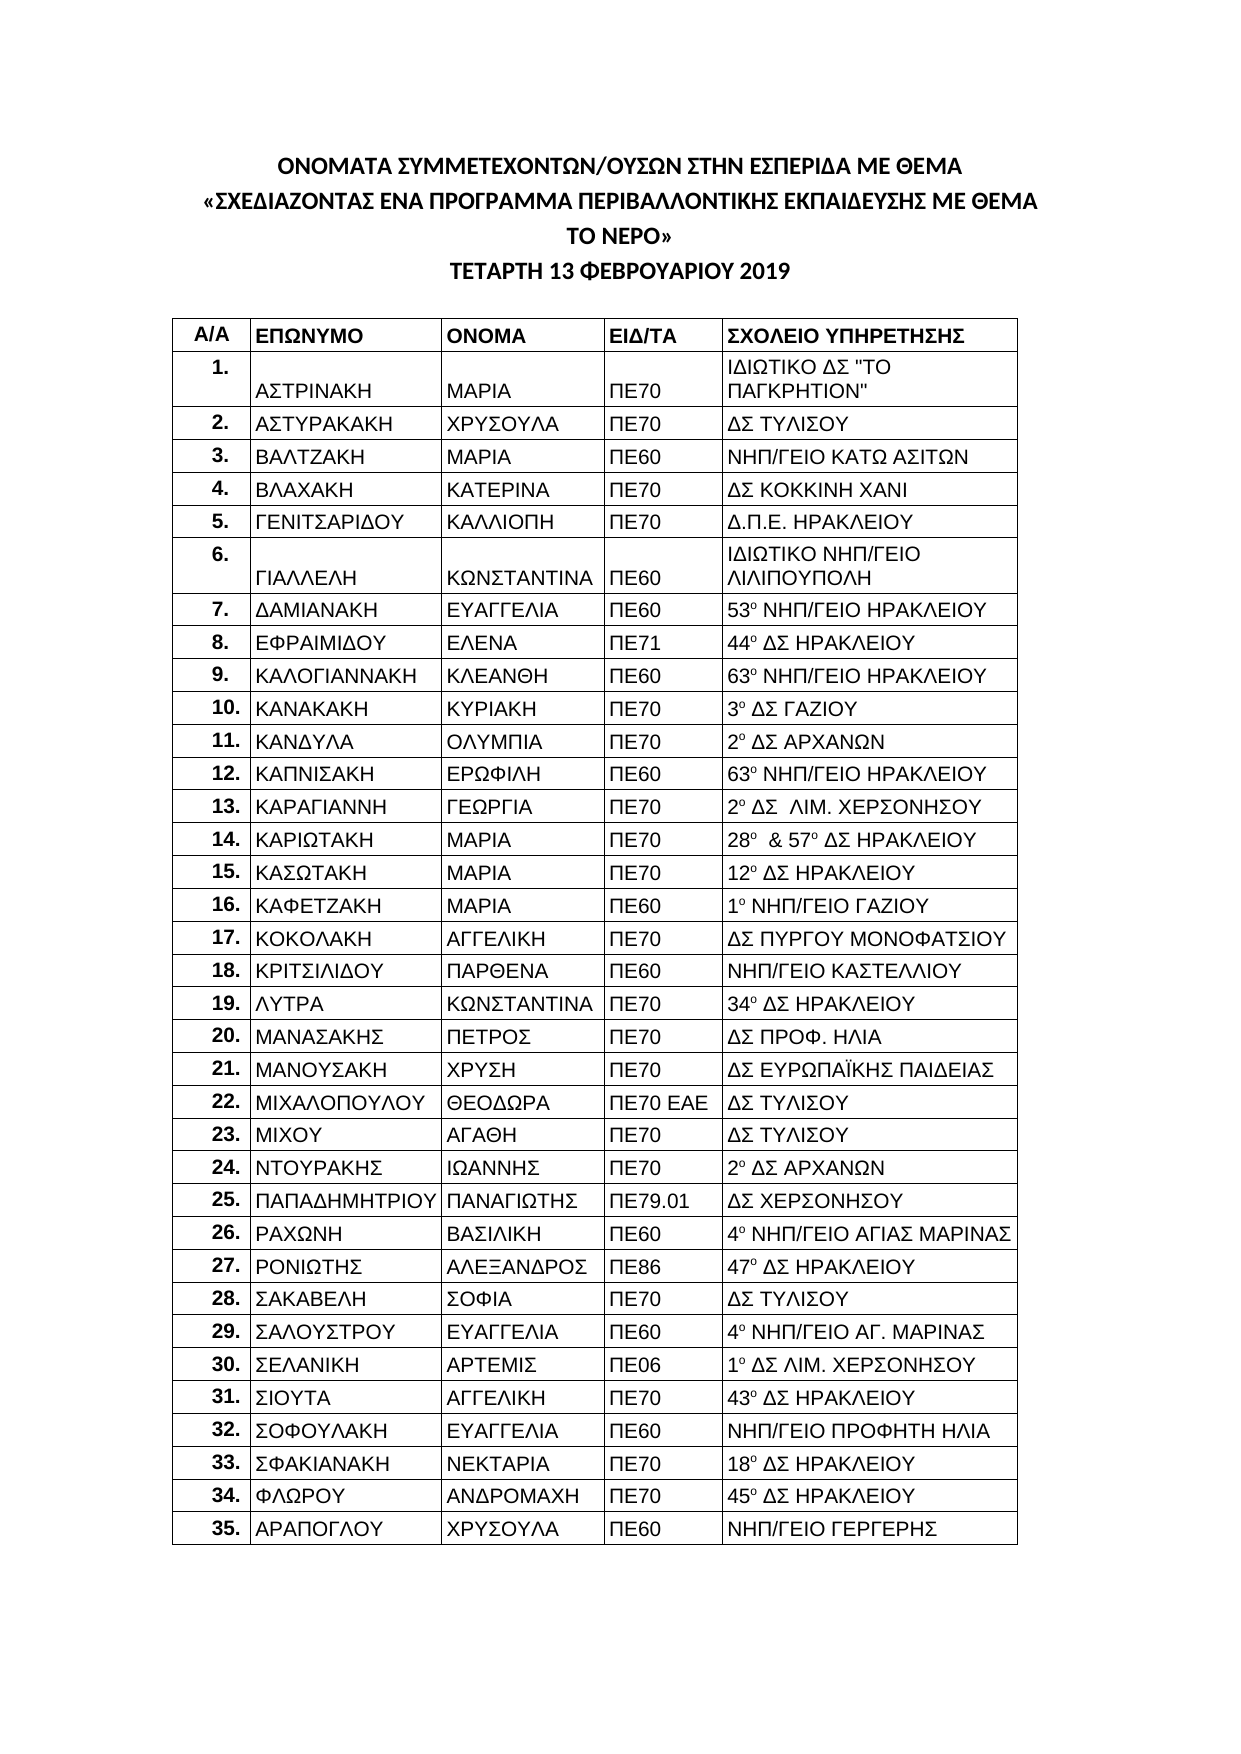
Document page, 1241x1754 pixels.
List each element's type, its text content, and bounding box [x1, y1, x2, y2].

table_cell ΣΕΛΑΝΙΚΗ [251, 1348, 441, 1380]
table_cell Δ.Π.Ε. ΗΡΑΚΛΕΙΟΥ [723, 506, 1017, 537]
table_cell ΠΕ60 [605, 538, 722, 592]
table_cell ΓΕΝΙΤΣΑΡΙΔΟΥ [251, 506, 441, 537]
table_cell ΝΗΠ/ΓΕΙΟ ΚΑΤΩ ΑΣΙΤΩΝ [723, 440, 1017, 472]
table_cell [173, 473, 250, 504]
table_cell ΠΕ60 [605, 1315, 722, 1347]
table_cell ΚΩΝΣΤΑΝΤΙΝΑ [442, 538, 604, 592]
table_cell ΠΕ60 [605, 659, 722, 691]
table_cell ΑΣΤΥΡΑΚΑΚΗ [251, 407, 441, 439]
table_cell ΠΑΡΘΕΝΑ [442, 955, 604, 986]
table_cell [173, 1512, 250, 1544]
table_cell ΧΡΥΣΟΥΛΑ [442, 407, 604, 439]
table_cell ΠΕ70 ΕΑΕ [605, 1086, 722, 1117]
table_cell [173, 823, 250, 855]
table_cell ΣΙΟΥΤΑ [251, 1381, 441, 1413]
table_cell ΜΑΡΙΑ [442, 889, 604, 921]
table_cell [173, 790, 250, 822]
table_cell [173, 758, 250, 789]
table_cell [173, 1086, 250, 1117]
table_cell ΣΟΦΟΥΛΑΚΗ [251, 1414, 441, 1446]
table_cell [173, 407, 250, 439]
table_cell ΚΑΠΝΙΣΑΚΗ [251, 758, 441, 789]
table_cell ΠΕ70 [605, 987, 722, 1019]
table_cell 34ο ΔΣ ΗΡΑΚΛΕΙΟΥ [723, 987, 1017, 1019]
table_cell [173, 922, 250, 953]
table_cell ΠΕ06 [605, 1348, 722, 1380]
table_cell ΔΣ ΤΥΛΙΣΟΥ [723, 1283, 1017, 1314]
table_cell ΝΕΚΤΑΡΙΑ [442, 1447, 604, 1478]
table_cell ΣΦΑΚΙΑΝΑΚΗ [251, 1447, 441, 1478]
table_cell ΜΙΧΑΛΟΠΟΥΛΟΥ [251, 1086, 441, 1117]
table_cell ΠΕ60 [605, 440, 722, 472]
table_cell ΔΣ ΚΟΚΚΙΝΗ ΧΑΝΙ [723, 473, 1017, 504]
table_cell ΑΡΤΕΜΙΣ [442, 1348, 604, 1380]
table_cell ΙΔΙΩΤΙΚΟ ΝΗΠ/ΓΕΙΟ ΛΙΛΙΠΟΥΠΟΛΗ [723, 538, 1017, 592]
table_cell [173, 538, 250, 592]
table_cell [173, 1217, 250, 1249]
list ΤΕΤΑΡΤΗ 13 ΦΕΒΡΟΥΑΡΙΟΥ 2019 [187, 255, 1053, 286]
table_cell ΔΣ ΧΕΡΣΟΝΗΣΟΥ [723, 1184, 1017, 1216]
table_cell [173, 1381, 250, 1413]
table_cell 4ο ΝΗΠ/ΓΕΙΟ ΑΓ. ΜΑΡΙΝΑΣ [723, 1315, 1017, 1347]
table_cell ΜΑΡΙΑ [442, 856, 604, 888]
table_cell 3ο ΔΣ ΓΑΖΙΟΥ [723, 692, 1017, 724]
table_cell ΘΕΟΔΩΡΑ [442, 1086, 604, 1117]
table_cell ΠΕ70 [605, 1381, 722, 1413]
table_cell ΠΕ70 [605, 823, 722, 855]
table_cell ΓΙΑΛΛΕΛΗ [251, 538, 441, 592]
table_cell ΠΕ70 [605, 856, 722, 888]
table_cell ΚΑΤΕΡΙΝΑ [442, 473, 604, 504]
table_cell [173, 1480, 250, 1511]
table_cell ΠΕ70 [605, 922, 722, 953]
table_cell ΠΕ86 [605, 1250, 722, 1282]
table_cell [173, 626, 250, 658]
table_cell [173, 1315, 250, 1347]
table_cell ΜΑΡΙΑ [442, 823, 604, 855]
table_header ΕΠΩΝΥΜΟ [251, 319, 441, 351]
table_cell ΠΕ60 [605, 1414, 722, 1446]
table_cell ΑΓΓΕΛΙΚΗ [442, 1381, 604, 1413]
table_cell ΜΑΡΙΑ [442, 440, 604, 472]
table_cell ΠΕ70 [605, 506, 722, 537]
table_cell 12ο ΔΣ ΗΡΑΚΛΕΙΟΥ [723, 856, 1017, 888]
table_cell ΠΕ60 [605, 955, 722, 986]
table_cell [173, 1414, 250, 1446]
table_cell 43ο ΔΣ ΗΡΑΚΛΕΙΟΥ [723, 1381, 1017, 1413]
table_cell 2ο ΔΣ ΑΡΧΑΝΩΝ [723, 1151, 1017, 1183]
table_cell [173, 440, 250, 472]
table_cell ΔΣ ΕΥΡΩΠΑΪΚΗΣ ΠΑΙΔΕΙΑΣ [723, 1053, 1017, 1085]
table_cell ΡΑΧΩΝΗ [251, 1217, 441, 1249]
table_cell ΚΩΝΣΤΑΝΤΙΝΑ [442, 987, 604, 1019]
table_cell ΣΑΛΟΥΣΤΡΟΥ [251, 1315, 441, 1347]
table_cell [173, 506, 250, 537]
table_cell 53ο ΝΗΠ/ΓΕΙΟ ΗΡΑΚΛΕΙΟΥ [723, 594, 1017, 625]
table_cell ΚΛΕΑΝΘΗ [442, 659, 604, 691]
table_cell ΔΣ ΠΡΟΦ. ΗΛΙΑ [723, 1020, 1017, 1052]
table_cell ΕΥΑΓΓΕΛΙΑ [442, 1414, 604, 1446]
table_cell 63ο ΝΗΠ/ΓΕΙΟ ΗΡΑΚΛΕΙΟΥ [723, 659, 1017, 691]
table_cell ΚΑΦΕΤΖΑΚΗ [251, 889, 441, 921]
table_cell ΚΑΝΔΥΛΑ [251, 725, 441, 757]
table_cell ΠΕ60 [605, 758, 722, 789]
table_cell ΚΥΡΙΑΚΗ [442, 692, 604, 724]
table_cell ΠΕ71 [605, 626, 722, 658]
table_cell ΦΛΩΡΟΥ [251, 1480, 441, 1511]
table_cell ΠΕ60 [605, 594, 722, 625]
table_cell [173, 1250, 250, 1282]
table_cell ΣΟΦΙΑ [442, 1283, 604, 1314]
table_cell ΑΓΓΕΛΙΚΗ [442, 922, 604, 953]
table_header ΕΙΔ/ΤΑ [605, 319, 722, 351]
table_cell ΠΕ79.01 [605, 1184, 722, 1216]
table_cell 28ο & 57ο ΔΣ ΗΡΑΚΛΕΙΟΥ [723, 823, 1017, 855]
table_cell ΜΑΝΑΣΑΚΗΣ [251, 1020, 441, 1052]
table_cell ΠΕ70 [605, 1283, 722, 1314]
table_cell ΔΑΜΙΑΝΑΚΗ [251, 594, 441, 625]
table_cell ΙΩΑΝΝΗΣ [442, 1151, 604, 1183]
table_cell ΠΕ70 [605, 1053, 722, 1085]
table_cell ΔΣ ΤΥΛΙΣΟΥ [723, 407, 1017, 439]
table_cell ΚΟΚΟΛΑΚΗ [251, 922, 441, 953]
table_cell [173, 987, 250, 1019]
table_header ΟΝΟΜΑ [442, 319, 604, 351]
table_cell [173, 889, 250, 921]
table_cell ΔΣ ΤΥΛΙΣΟΥ [723, 1119, 1017, 1150]
table_cell ΑΡΑΠΟΓΛΟΥ [251, 1512, 441, 1544]
table_cell 2ο ΔΣ ΑΡΧΑΝΩΝ [723, 725, 1017, 757]
table_cell ΠΕ70 [605, 692, 722, 724]
table_cell ΒΛΑΧΑΚΗ [251, 473, 441, 504]
table_cell 18ο ΔΣ ΗΡΑΚΛΕΙΟΥ [723, 1447, 1017, 1478]
table_cell ΝΗΠ/ΓΕΙΟ ΠΡΟΦΗΤΗ ΗΛΙΑ [723, 1414, 1017, 1446]
table_cell [173, 1119, 250, 1150]
table_cell ΒΑΣΙΛΙΚΗ [442, 1217, 604, 1249]
table_cell ΜΑΝΟΥΣΑΚΗ [251, 1053, 441, 1085]
table_cell ΟΛΥΜΠΙΑ [442, 725, 604, 757]
table_cell ΠΕ70 [605, 352, 722, 406]
table_cell 1ο ΔΣ ΛΙΜ. ΧΕΡΣΟΝΗΣΟΥ [723, 1348, 1017, 1380]
table_cell [173, 1283, 250, 1314]
table_cell ΠΕ70 [605, 1447, 722, 1478]
table_cell ΠΕ60 [605, 1217, 722, 1249]
table_header Α/Α [173, 319, 250, 351]
table_cell 1ο ΝΗΠ/ΓΕΙΟ ΓΑΖΙΟΥ [723, 889, 1017, 921]
table_cell ΠΕ70 [605, 1119, 722, 1150]
table_cell ΚΑΡΙΩΤΑΚΗ [251, 823, 441, 855]
table_cell ΜΙΧΟΥ [251, 1119, 441, 1150]
table_header ΣΧΟΛΕΙΟ ΥΠΗΡΕΤΗΣΗΣ [723, 319, 1017, 351]
table_cell ΡΟΝΙΩΤΗΣ [251, 1250, 441, 1282]
table_cell [173, 856, 250, 888]
table_cell ΝΗΠ/ΓΕΙΟ ΚΑΣΤΕΛΛΙΟΥ [723, 955, 1017, 986]
table_cell ΒΑΛΤΖΑΚΗ [251, 440, 441, 472]
table_cell ΑΛΕΞΑΝΔΡΟΣ [442, 1250, 604, 1282]
table_cell ΕΛΕΝΑ [442, 626, 604, 658]
table_cell ΚΑΝΑΚΑΚΗ [251, 692, 441, 724]
table_cell ΧΡΥΣΟΥΛΑ [442, 1512, 604, 1544]
table_cell ΔΣ ΠΥΡΓΟΥ ΜΟΝΟΦΑΤΣΙΟΥ [723, 922, 1017, 953]
table_cell ΓΕΩΡΓΙΑ [442, 790, 604, 822]
table_cell ΕΥΑΓΓΕΛΙΑ [442, 1315, 604, 1347]
table_cell ΚΡΙΤΣΙΛΙΔΟΥ [251, 955, 441, 986]
table_cell ΧΡΥΣΗ [442, 1053, 604, 1085]
table_cell ΠΕΤΡΟΣ [442, 1020, 604, 1052]
table_cell ΚΑΣΩΤΑΚΗ [251, 856, 441, 888]
table_cell ΠΑΝΑΓΙΩΤΗΣ [442, 1184, 604, 1216]
table_cell ΕΦΡΑΙΜΙΔΟΥ [251, 626, 441, 658]
table_cell [173, 1184, 250, 1216]
table_cell [173, 725, 250, 757]
table_cell ΠΕ70 [605, 790, 722, 822]
table_cell ΑΝΔΡΟΜΑΧΗ [442, 1480, 604, 1511]
table_cell [173, 1053, 250, 1085]
table_cell 4ο ΝΗΠ/ΓΕΙΟ ΑΓΙΑΣ ΜΑΡΙΝΑΣ [723, 1217, 1017, 1249]
table_cell ΚΑΛΛΙΟΠΗ [442, 506, 604, 537]
table_cell ΕΥΑΓΓΕΛΙΑ [442, 594, 604, 625]
table_cell ΜΑΡΙΑ [442, 352, 604, 406]
table_cell ΔΣ ΤΥΛΙΣΟΥ [723, 1086, 1017, 1117]
table_cell 44ο ΔΣ ΗΡΑΚΛΕΙΟΥ [723, 626, 1017, 658]
table_cell ΠΕ60 [605, 1512, 722, 1544]
table_cell ΠΕ70 [605, 473, 722, 504]
table_cell [173, 1348, 250, 1380]
table_cell 2ο ΔΣ ΛΙΜ. ΧΕΡΣΟΝΗΣΟΥ [723, 790, 1017, 822]
table_cell ΠΕ70 [605, 407, 722, 439]
table_cell ΠΕ70 [605, 1480, 722, 1511]
list «ΣΧΕΔΙΑΖΟΝΤΑΣ ΕΝΑ ΠΡΟΓΡΑΜΜΑ ΠΕΡΙΒΑΛΛΟΝΤΙΚΗΣ ΕΚΠΑΙΔΕΥΣΗΣ ΜΕ ΘΕΜΑ ΤΟ ΝΕΡΟ» [187, 185, 1053, 251]
table_cell [173, 1020, 250, 1052]
table_cell ΝΗΠ/ΓΕΙΟ ΓΕΡΓΕΡΗΣ [723, 1512, 1017, 1544]
table_cell [173, 659, 250, 691]
list ΟΝΟΜΑΤΑ ΣΥΜΜΕΤΕΧΟΝΤΩΝ/ΟΥΣΩΝ ΣΤΗΝ ΕΣΠΕΡΙΔΑ ΜΕ ΘΕΜΑ [187, 150, 1053, 181]
table_cell [173, 1151, 250, 1183]
table_cell ΑΣΤΡΙΝΑΚΗ [251, 352, 441, 406]
table_cell ΠΕ70 [605, 1020, 722, 1052]
table_cell ΛΥΤΡΑ [251, 987, 441, 1019]
table_cell [173, 955, 250, 986]
table_cell ΠΕ60 [605, 889, 722, 921]
table_cell ΕΡΩΦΙΛΗ [442, 758, 604, 789]
table_cell [173, 352, 250, 406]
table_cell ΚΑΡΑΓΙΑΝΝΗ [251, 790, 441, 822]
table_cell 47ο ΔΣ ΗΡΑΚΛΕΙΟΥ [723, 1250, 1017, 1282]
table_cell [173, 692, 250, 724]
table_cell ΙΔΙΩΤΙΚΟ ΔΣ "ΤΟ ΠΑΓΚΡΗΤΙΟΝ" [723, 352, 1017, 406]
table_cell ΣΑΚΑΒΕΛΗ [251, 1283, 441, 1314]
table_cell ΚΑΛΟΓΙΑΝΝΑΚΗ [251, 659, 441, 691]
table_cell ΝΤΟΥΡΑΚΗΣ [251, 1151, 441, 1183]
table_cell 45ο ΔΣ ΗΡΑΚΛΕΙΟΥ [723, 1480, 1017, 1511]
table_cell ΠΑΠΑΔΗΜΗΤΡΙΟΥ [251, 1184, 441, 1216]
table_cell ΑΓΑΘΗ [442, 1119, 604, 1150]
table_cell [173, 594, 250, 625]
table_cell 63ο ΝΗΠ/ΓΕΙΟ ΗΡΑΚΛΕΙΟΥ [723, 758, 1017, 789]
table_cell ΠΕ70 [605, 725, 722, 757]
table_cell ΠΕ70 [605, 1151, 722, 1183]
table_cell [173, 1447, 250, 1478]
